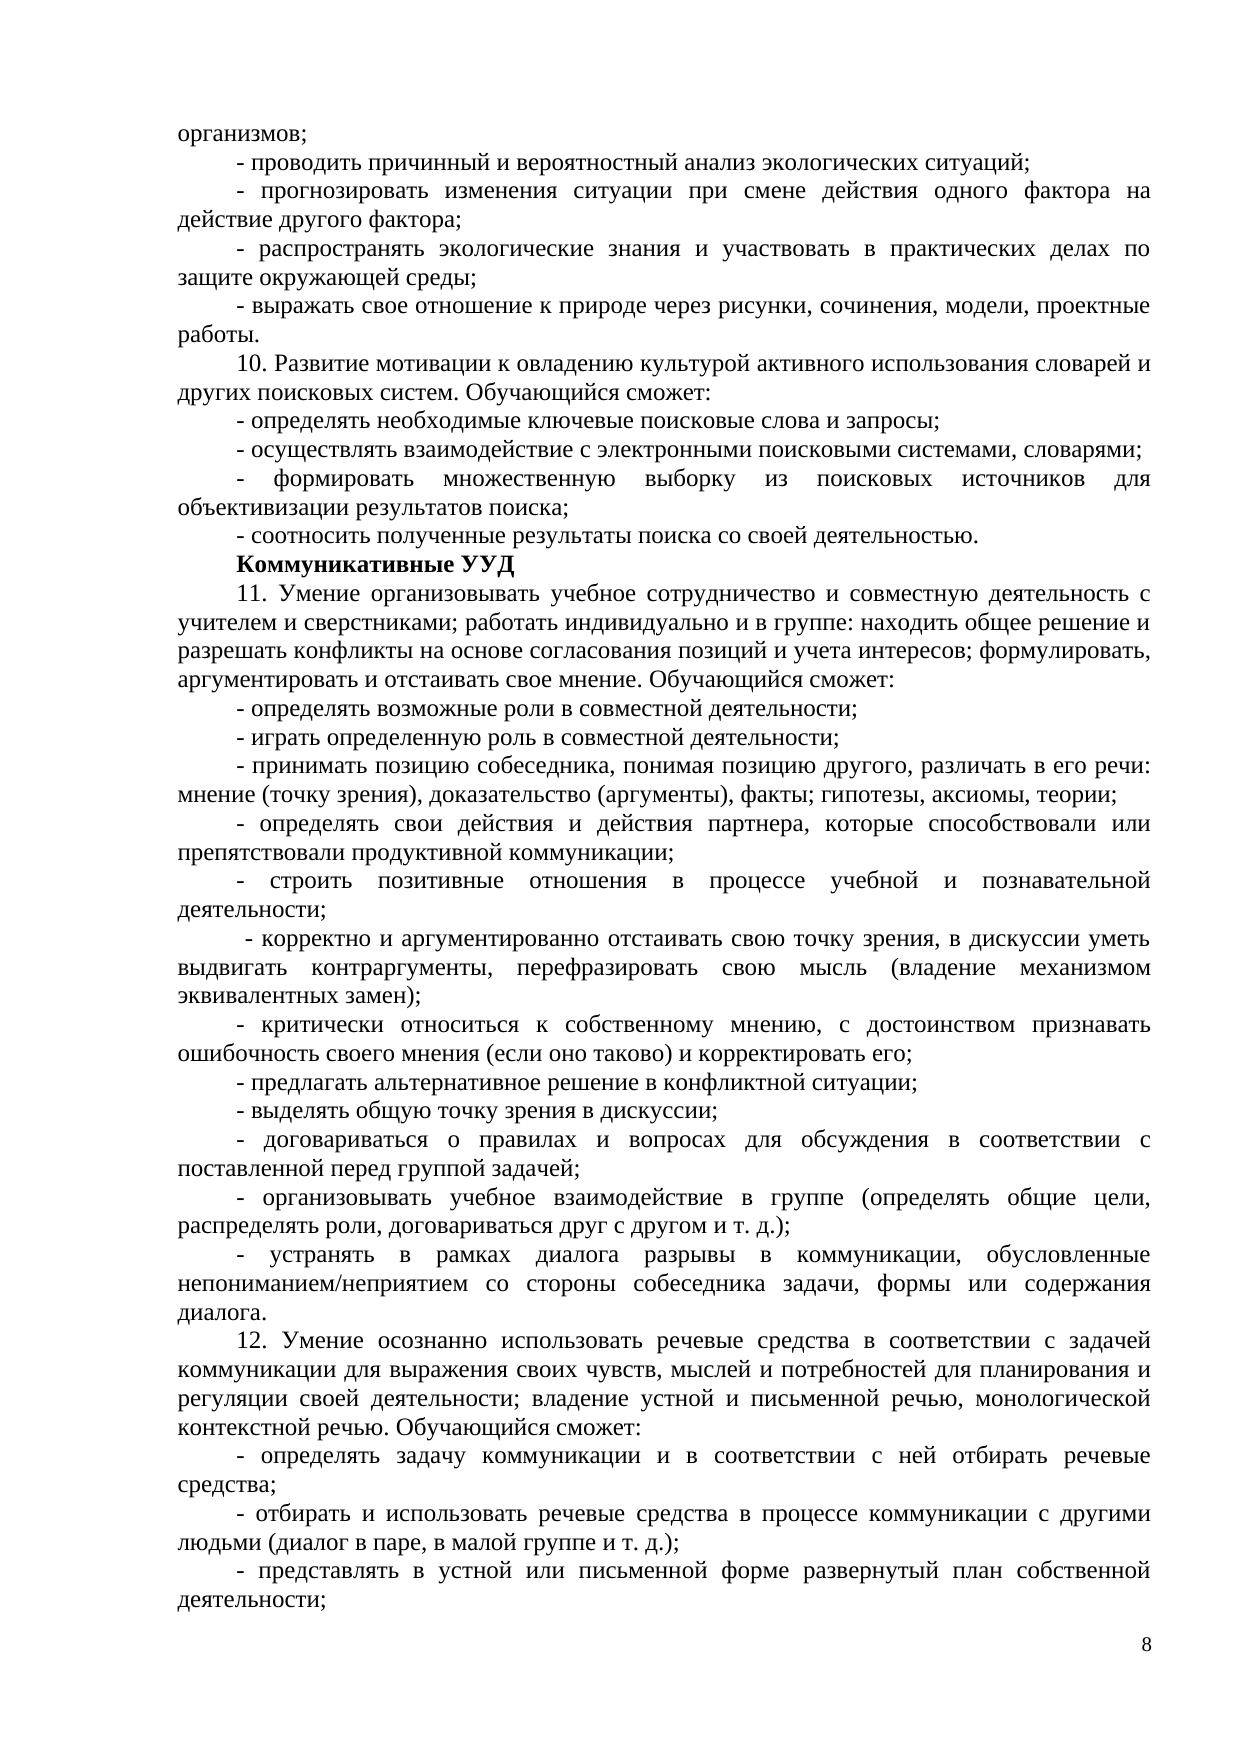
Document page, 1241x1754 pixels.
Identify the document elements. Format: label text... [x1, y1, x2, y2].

text 12. Умение осознанно использовать речевые средства в соответствии с задачей коммуникации для выражения своих чувств, мыслей и потребностей для планирования и регуляции своей деятельности; владение устной и письменной речью, монологической контекстной речью. Обучающийся сможет: [177, 1326, 1152, 1441]
text - выражать свое отношение к природе через рисунки, сочинения, модели, проектные работы. [177, 291, 1152, 348]
list - осуществлять взаимодействие с электронными поисковыми системами, словарями; [177, 434, 1152, 463]
text - выделять общую точку зрения в дискуссии; [177, 1096, 1152, 1124]
list - соотносить полученные результаты поиска со своей деятельностью. [177, 521, 1152, 549]
text - договариваться о правилах и вопросах для обсуждения в соответствии с поставленной перед группой задачей; [177, 1124, 1152, 1182]
text - отбирать и использовать речевые средства в процессе коммуникации с другими людьми (диалог в паре, в малой группе и т. д.); [177, 1498, 1152, 1556]
text Коммуникативные УУД [177, 549, 1152, 578]
text - определять задачу коммуникации и в соответствии с ней отбирать речевые средства; [177, 1441, 1152, 1498]
text - организовывать учебное взаимодействие в группе (определять общие цели, распределять роли, договариваться друг с другом и т. д.); [177, 1182, 1152, 1239]
text - распространять экологические знания и участвовать в практических делах по защите окружающей среды; [177, 233, 1152, 291]
text - прогнозировать изменения ситуации при смене действия одного фактора на действие другого фактора; [177, 176, 1152, 233]
text - предлагать альтернативное решение в конфликтной ситуации; [177, 1067, 1152, 1096]
list 11. Умение организовывать учебное сотрудничество и совместную деятельность с учителем и сверстниками; работать индивидуально и в группе: находить общее решение и разрешать конфликты на основе согласования позиций и учета интересов; формулировать, аргументировать и отстаивать свое мнение. Обучающийся сможет: [177, 578, 1152, 693]
text - строить позитивные отношения в процессе учебной и познавательной деятельности; [177, 866, 1152, 923]
list - определять необходимые ключевые поисковые слова и запросы; [177, 406, 1152, 434]
text - корректно и аргументированно отстаивать свою точку зрения, в дискуссии уметь выдвигать контраргументы, перефразировать свою мысль (владение механизмом эквивалентных замен); [177, 923, 1152, 1009]
list - формировать множественную выборку из поисковых источников для объективизации результатов поиска; [177, 463, 1152, 521]
text - играть определенную роль в совместной деятельности; [177, 722, 1152, 751]
text - определять свои действия и действия партнера, которые способствовали или препятствовали продуктивной коммуникации; [177, 808, 1152, 866]
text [177, 118, 1152, 147]
text - принимать позицию собеседника, понимая позицию другого, различать в его речи: мнение (точку зрения), доказательство (аргументы), факты; гипотезы, аксиомы, теории; [177, 751, 1152, 808]
text - критически относиться к собственному мнению, с достоинством признавать ошибочность своего мнения (если оно таково) и корректировать его; [177, 1009, 1152, 1067]
text 10. Развитие мотивации к овладению культурой активного использования словарей и других поисковых систем. Обучающийся сможет: [177, 348, 1152, 406]
text - представлять в устной или письменной форме развернутый план собственной деятельности; [177, 1556, 1152, 1613]
text - проводить причинный и вероятностный анализ экологических ситуаций; [177, 147, 1152, 176]
text - определять возможные роли в совместной деятельности; [177, 693, 1152, 722]
text - устранять в рамках диалога разрывы в коммуникации, обусловленные непониманием/неприятием со стороны собеседника задачи, формы или содержания диалога. [177, 1239, 1152, 1326]
